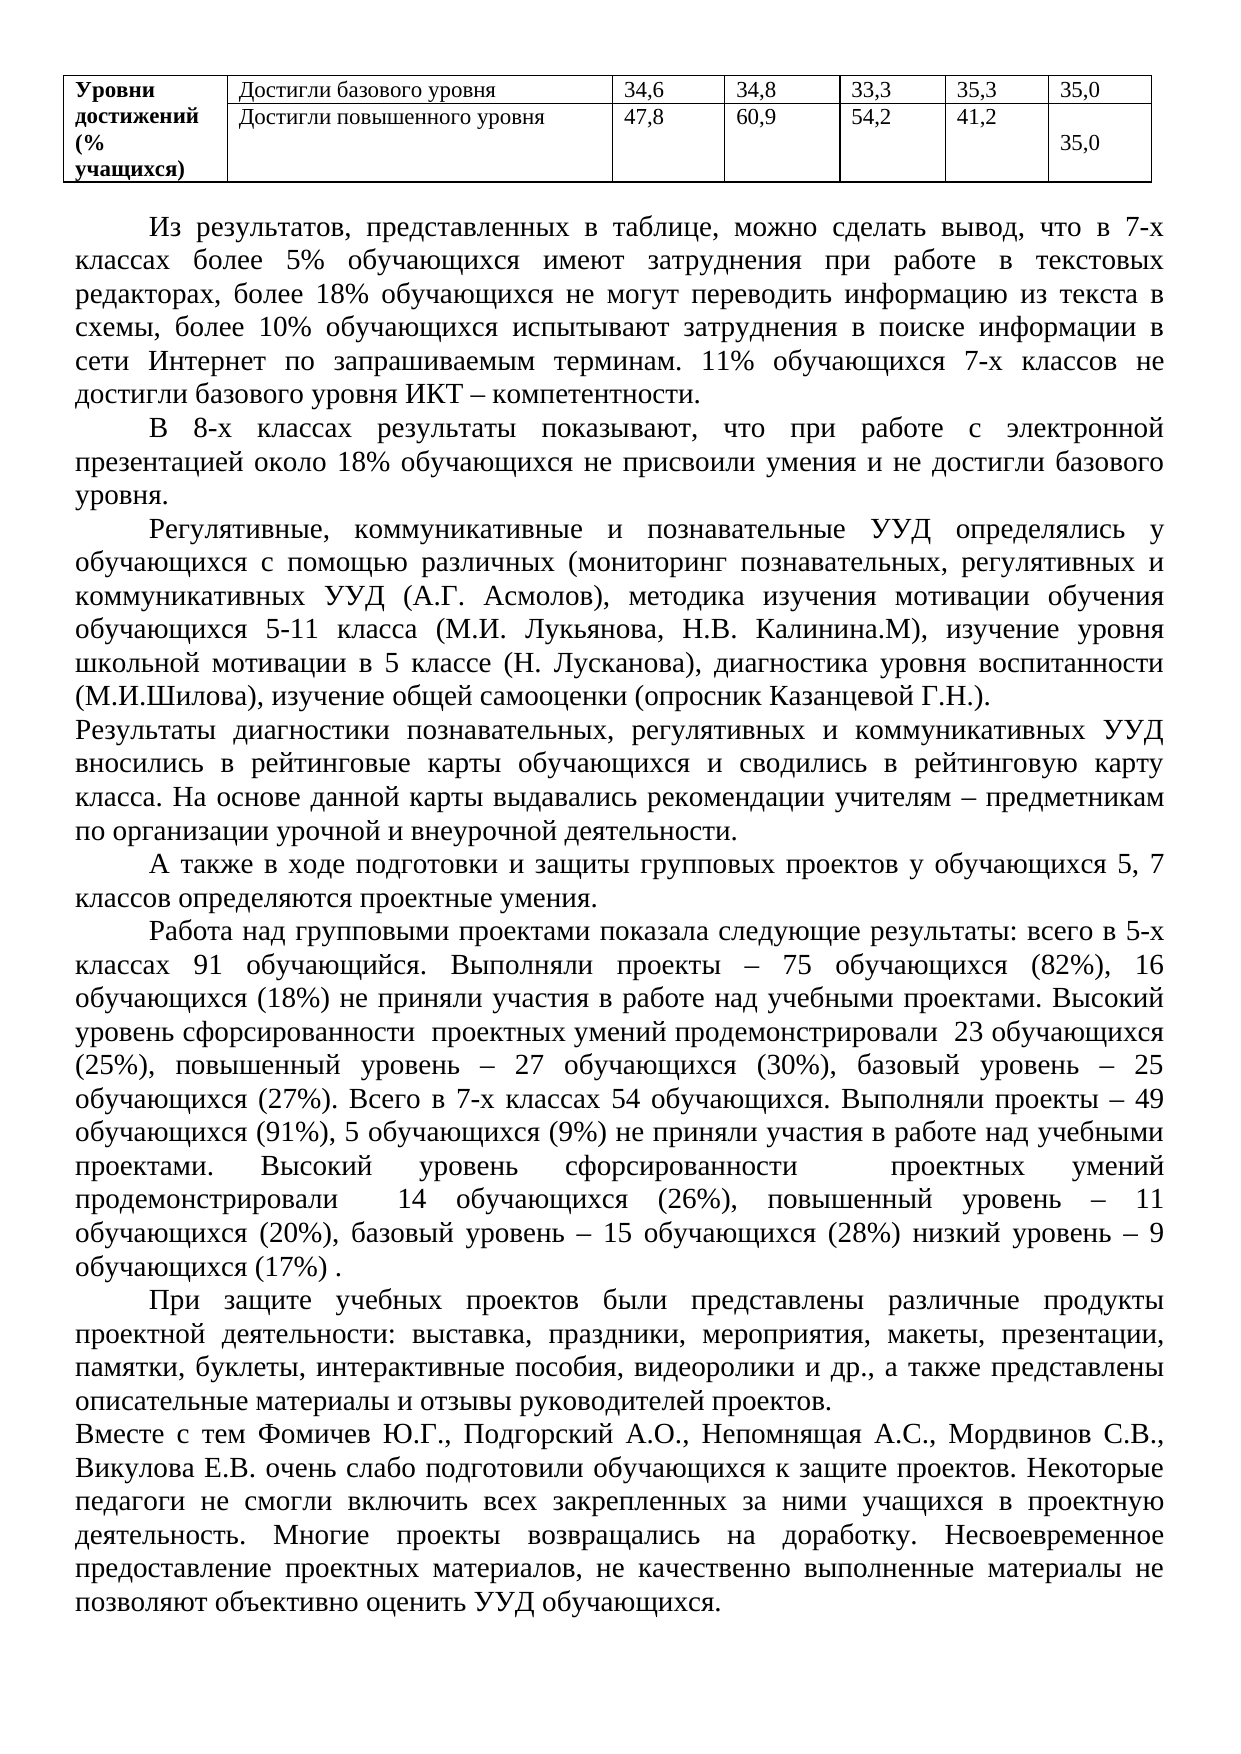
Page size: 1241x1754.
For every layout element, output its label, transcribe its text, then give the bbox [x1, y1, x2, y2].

table_cell 47,8 [613, 104, 724, 181]
text А также в ходе подготовки и защиты групповых проектов у обучающихся 5, 7 классов определяются проектные умения. [75, 846, 1165, 913]
text В 8-х классах результаты показывают, что при работе с электронной презентацией около 18% обучающихся не присвоили умения и не достигли базового уровня. [75, 410, 1165, 511]
text Результаты диагностики познавательных, регулятивных и коммуникативных УУД вносились в рейтинговые карты обучающихся и сводились в рейтинговую карту класса. На основе данной карты выдавались рекомендации учителям – предметникам по организации урочной и внеурочной деятельности. [75, 712, 1165, 846]
text Работа над групповыми проектами показала следующие результаты: всего в 5-х классах 91 обучающийся. Выполняли проекты – 75 обучающихся (82%), 16 обучающихся (18%) не приняли участия в работе над учебными проектами. Высокий уровень сфорсированности проектных умений продемонстрировали 23 обучающихся (25%), повышенный уровень – 27 обучающихся (30%), базовый уровень – 25 обучающихся (27%). Всего в 7-х классах 54 обучающихся. Выполняли проекты – 49 обучающихся (91%), 5 обучающихся (9%) не приняли участия в работе над учебными проектами. Высокий уровень сфорсированности проектных умений продемонстрировали 14 обучающихся (26%), повышенный уровень – 11 обучающихся (20%), базовый уровень – 15 обучающихся (28%) низкий уровень – 9 обучающихся (17%) . [75, 913, 1165, 1282]
table_cell Достигли повышенного уровня [228, 104, 612, 181]
table_cell 35,3 [946, 76, 1048, 102]
text Из результатов, представленных в таблице, можно сделать вывод, что в 7-х классах более 5% обучающихся имеют затруднения при работе в текстовых редакторах, более 18% обучающихся не могут переводить информацию из текста в схемы, более 10% обучающихся испытывают затруднения в поиске информации в сети Интернет по запрашиваемым терминам. 11% обучающихся 7-х классов не достигли базового уровня ИКТ – компетентности. [75, 209, 1165, 410]
table_cell 60,9 [725, 104, 839, 181]
text Вместе с тем Фомичев Ю.Г., Подгорский А.О., Непомнящая А.С., Мордвинов С.В., Викулова Е.В. очень слабо подготовили обучающихся к защите проектов. Некоторые педагоги не смогли включить всех закрепленных за ними учащихся в проектную деятельность. Многие проекты возвращались на доработку. Несвоевременное предоставление проектных материалов, не качественно выполненные материалы не позволяют объективно оценить УУД обучающихся. [75, 1416, 1165, 1618]
table_cell 35,0 [1049, 104, 1151, 181]
table_cell 34,6 [613, 76, 724, 102]
table_cell 33,3 [841, 76, 945, 102]
table_cell Уровни достижений (% учащихся) [64, 76, 227, 181]
table_cell 34,8 [725, 76, 839, 102]
table_cell 35,0 [1049, 76, 1151, 102]
text При защите учебных проектов были представлены различные продукты проектной деятельности: выставка, праздники, мероприятия, макеты, презентации, памятки, буклеты, интерактивные пособия, видеоролики и др., а также представлены описательные материалы и отзывы руководителей проектов. [75, 1282, 1165, 1416]
table_cell Достигли базового уровня [228, 76, 612, 102]
text Регулятивные, коммуникативные и познавательные УУД определялись у обучающихся с помощью различных (мониторинг познавательных, регулятивных и коммуникативных УУД (А.Г. Асмолов), методика изучения мотивации обучения обучающихся 5-11 класса (М.И. Лукьянова, Н.В. Калинина.М), изучение уровня школьной мотивации в 5 классе (Н. Лусканова), диагностика уровня воспитанности (М.И.Шилова), изучение общей самооценки (опросник Казанцевой Г.Н.). [75, 511, 1165, 712]
table_cell 54,2 [841, 104, 945, 181]
table_cell 41,2 [946, 104, 1048, 181]
